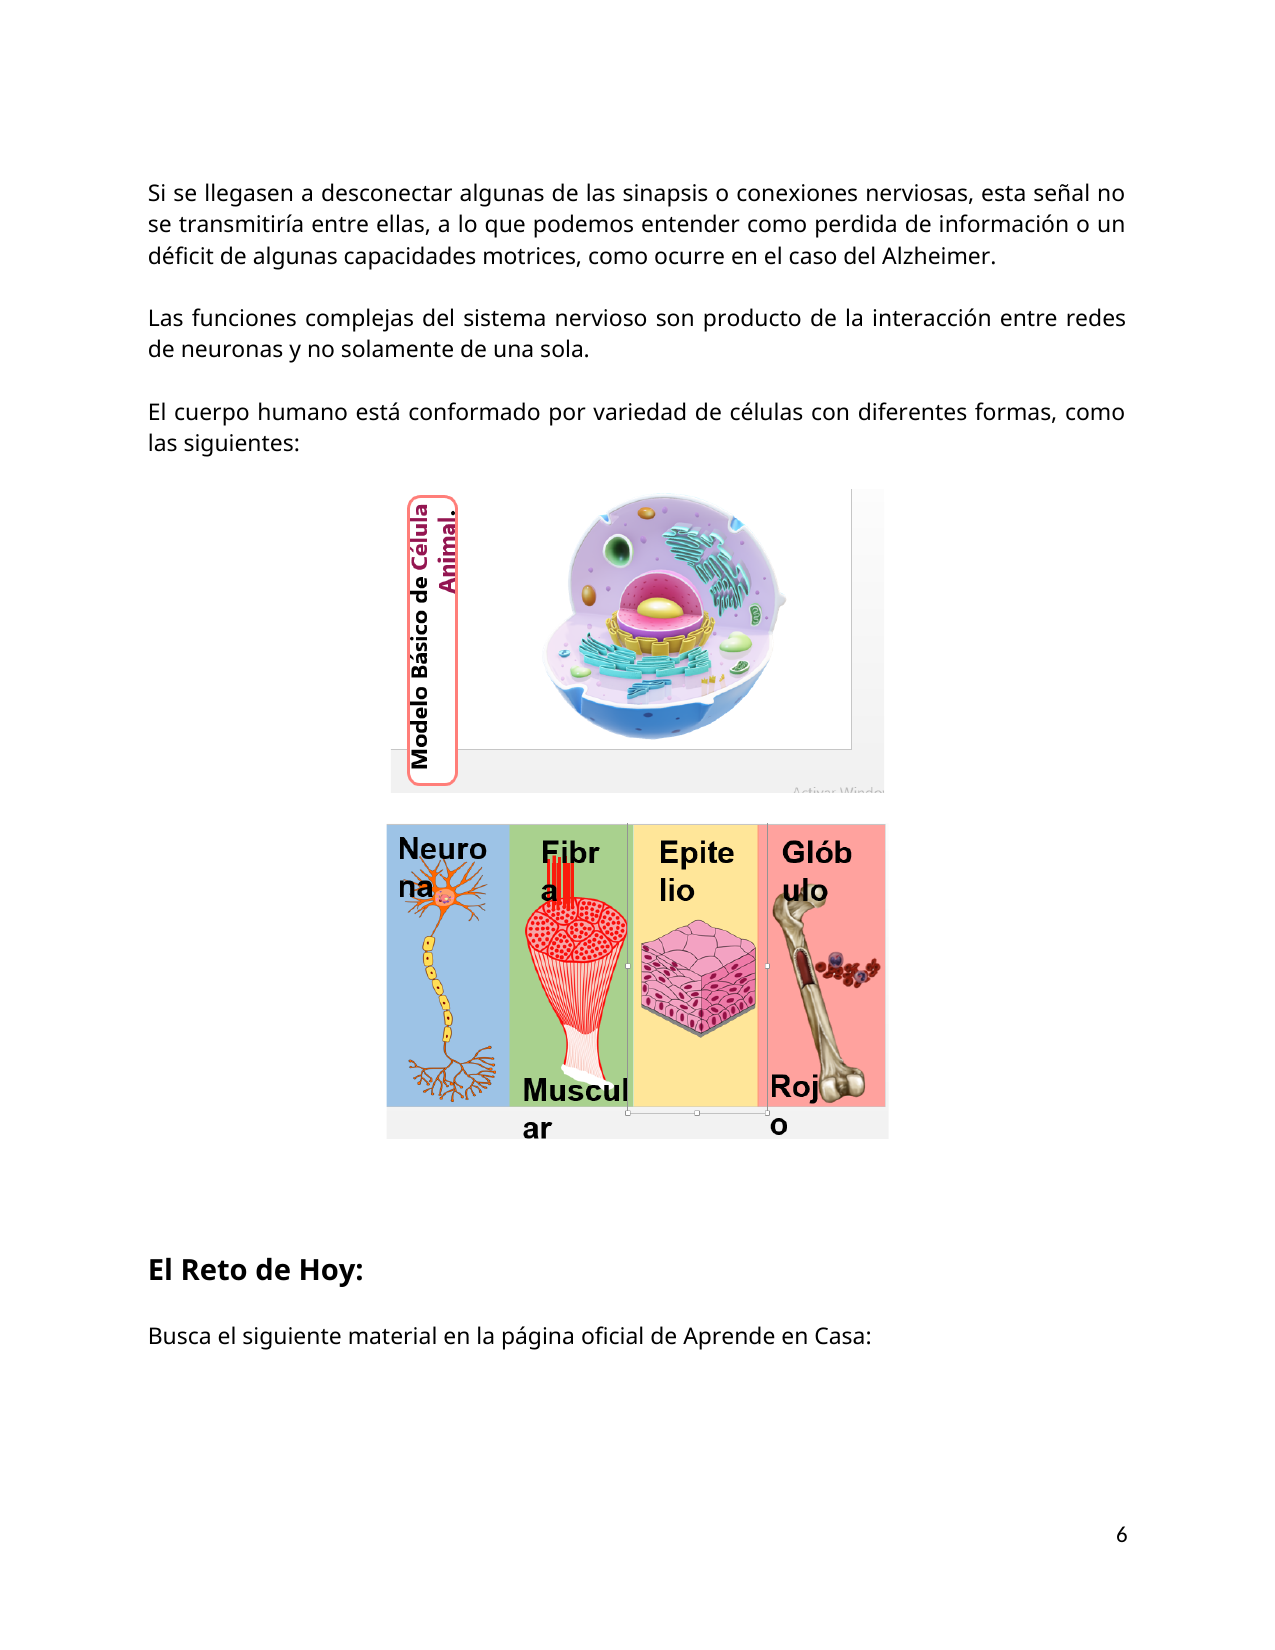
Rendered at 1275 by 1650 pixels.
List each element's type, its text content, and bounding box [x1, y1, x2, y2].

picture [386, 823, 889, 1139]
text Busca el siguiente material en la página oficial de Aprende en Casa: [148, 1320, 1127, 1351]
text El Reto de Hoy: [148, 1249, 1127, 1288]
picture [390, 489, 885, 793]
text Las funciones complejas del sistema nervioso son producto de la interacción entre redes de neuronas y no solamente de una sola. [148, 302, 1127, 365]
text El cuerpo humano está conformado por variedad de células con diferentes formas, como las siguientes: [148, 396, 1127, 458]
text Si se llegasen a desconectar algunas de las sinapsis o conexiones nerviosas, esta señal no se transmitiría entre ellas, a lo que podemos entender como perdida de información o un déficit de algunas capacidades motrices, como ocurre en el caso del Alzheimer. [148, 177, 1127, 271]
